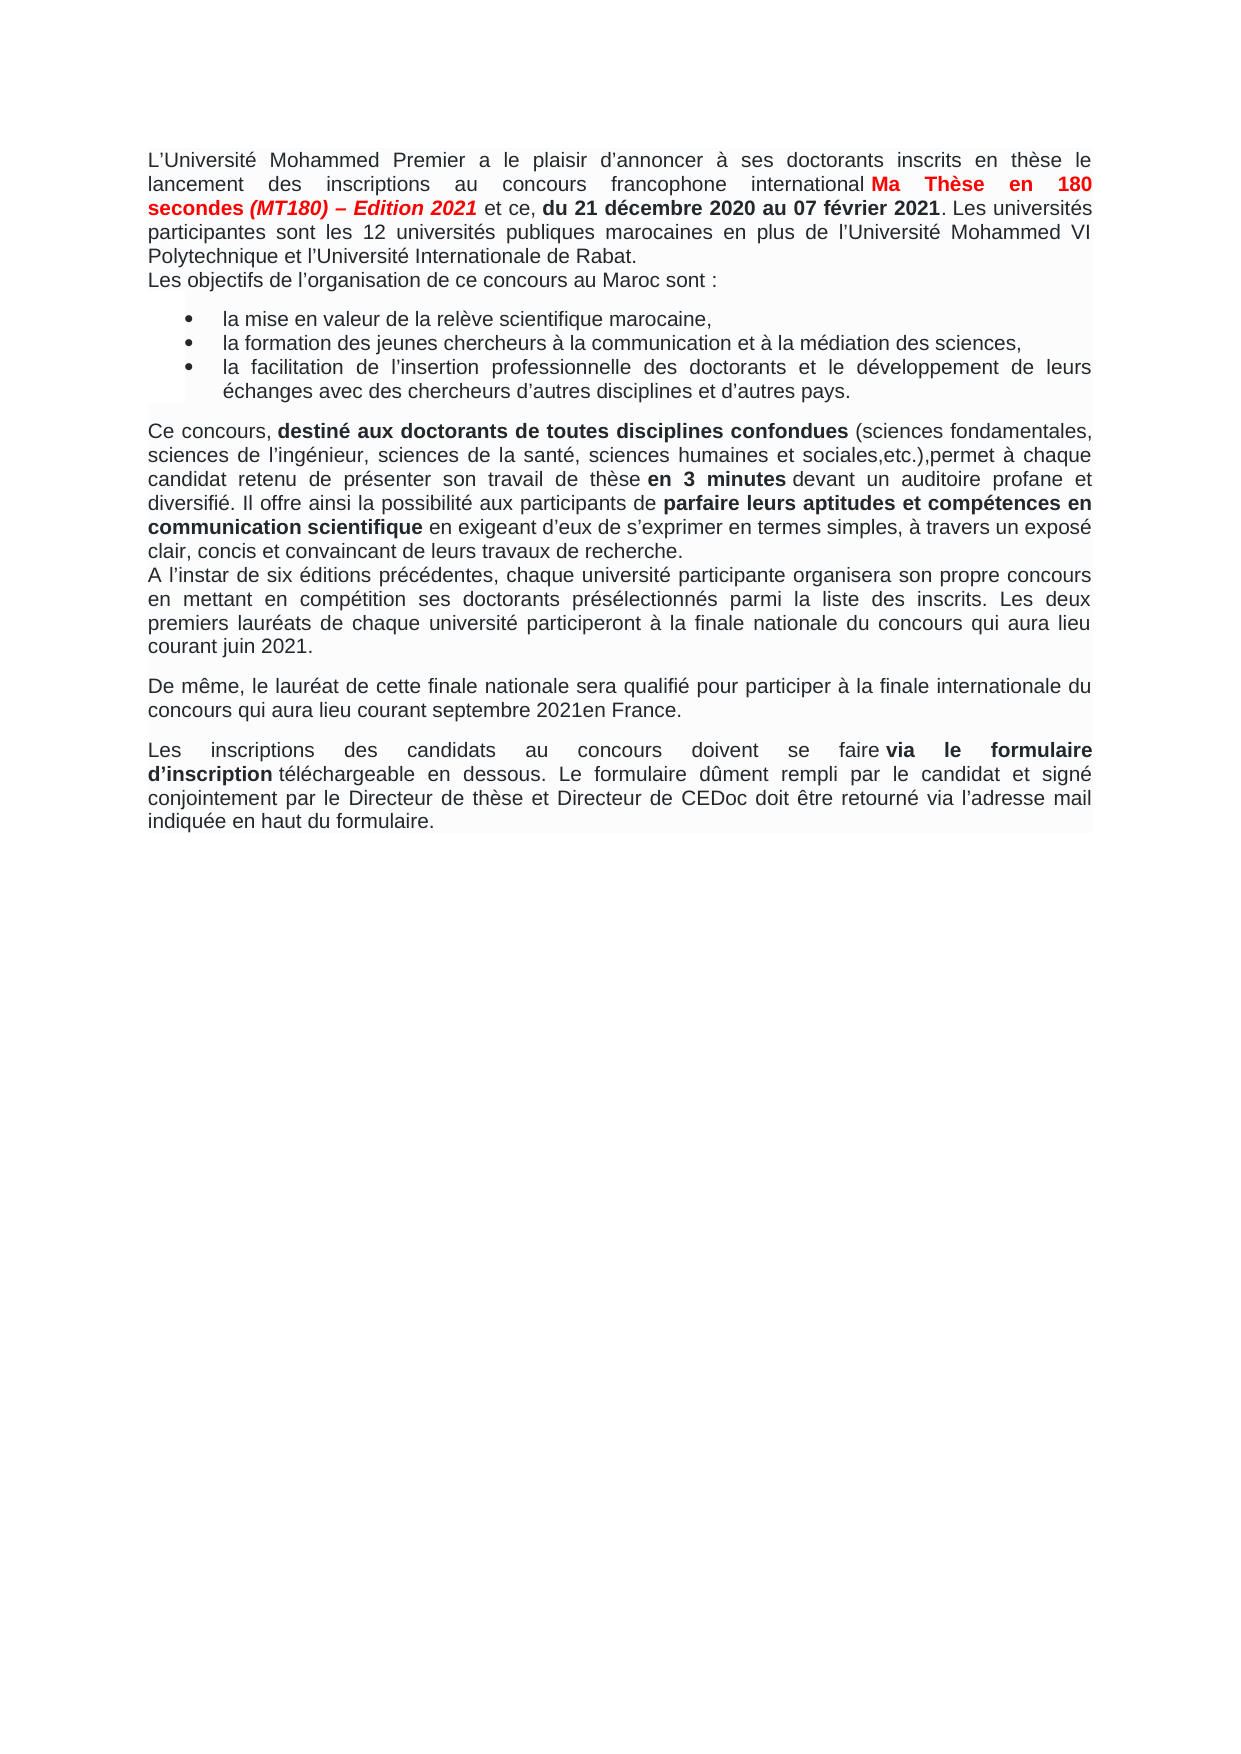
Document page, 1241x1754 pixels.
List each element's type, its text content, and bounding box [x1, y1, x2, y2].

text Les inscriptions des candidats au concours doivent se faire via le formulaire d’inscription téléchargeable en dessous. Le formulaire dûment rempli par le candidat et signé conjointement par le Directeur de thèse et Directeur de CEDoc doit être retourné via l’adresse mail indiquée en haut du formulaire. [148, 737, 1093, 833]
text De même, le lauréat de cette finale nationale sera qualifié pour participer à la finale internationale du concours qui aura lieu courant septembre 2021en France. [148, 674, 1093, 722]
text A l’instar de six éditions précédentes, chaque université participante organisera son propre concours en mettant en compétition ses doctorants présélectionnés parmi la liste des inscrits. Les deux premiers lauréats de chaque université participeront à la finale nationale du concours qui aura lieu courant juin 2021. [148, 562, 1093, 658]
text Les objectifs de l’organisation de ce concours au Maroc sont : [148, 267, 1093, 291]
list la formation des jeunes chercheurs à la communication et à la médiation des sciences, [185, 331, 1093, 355]
list la mise en valeur de la relève scientifique marocaine, [185, 307, 1093, 331]
text L’Université Mohammed Premier a le plaisir d’annoncer à ses doctorants inscrits en thèse le lancement des inscriptions au concours francophone international Ma Thèse en 180 secondes (MT180) – Edition 2021 et ce, du 21 décembre 2020 au 07 février 2021. Les universités participantes sont les 12 universités publiques marocaines en plus de l’Université Mohammed VI Polytechnique et l’Université Internationale de Rabat. [148, 148, 1093, 267]
list la facilitation de l’insertion professionnelle des doctorants et le développement de leurs échanges avec des chercheurs d’autres disciplines et d’autres pays. [185, 355, 1093, 403]
text Ce concours, destiné aux doctorants de toutes disciplines confondues (sciences fondamentales, sciences de l’ingénieur, sciences de la santé, sciences humaines et sociales,etc.),permet à chaque candidat retenu de présenter son travail de thèse en 3 minutes devant un auditoire profane et diversifié. Il offre ainsi la possibilité aux participants de parfaire leurs aptitudes et compétences en communication scientifique en exigeant d’eux de s’exprimer en termes simples, à travers un exposé clair, concis et convaincant de leurs travaux de recherche. [148, 419, 1093, 562]
